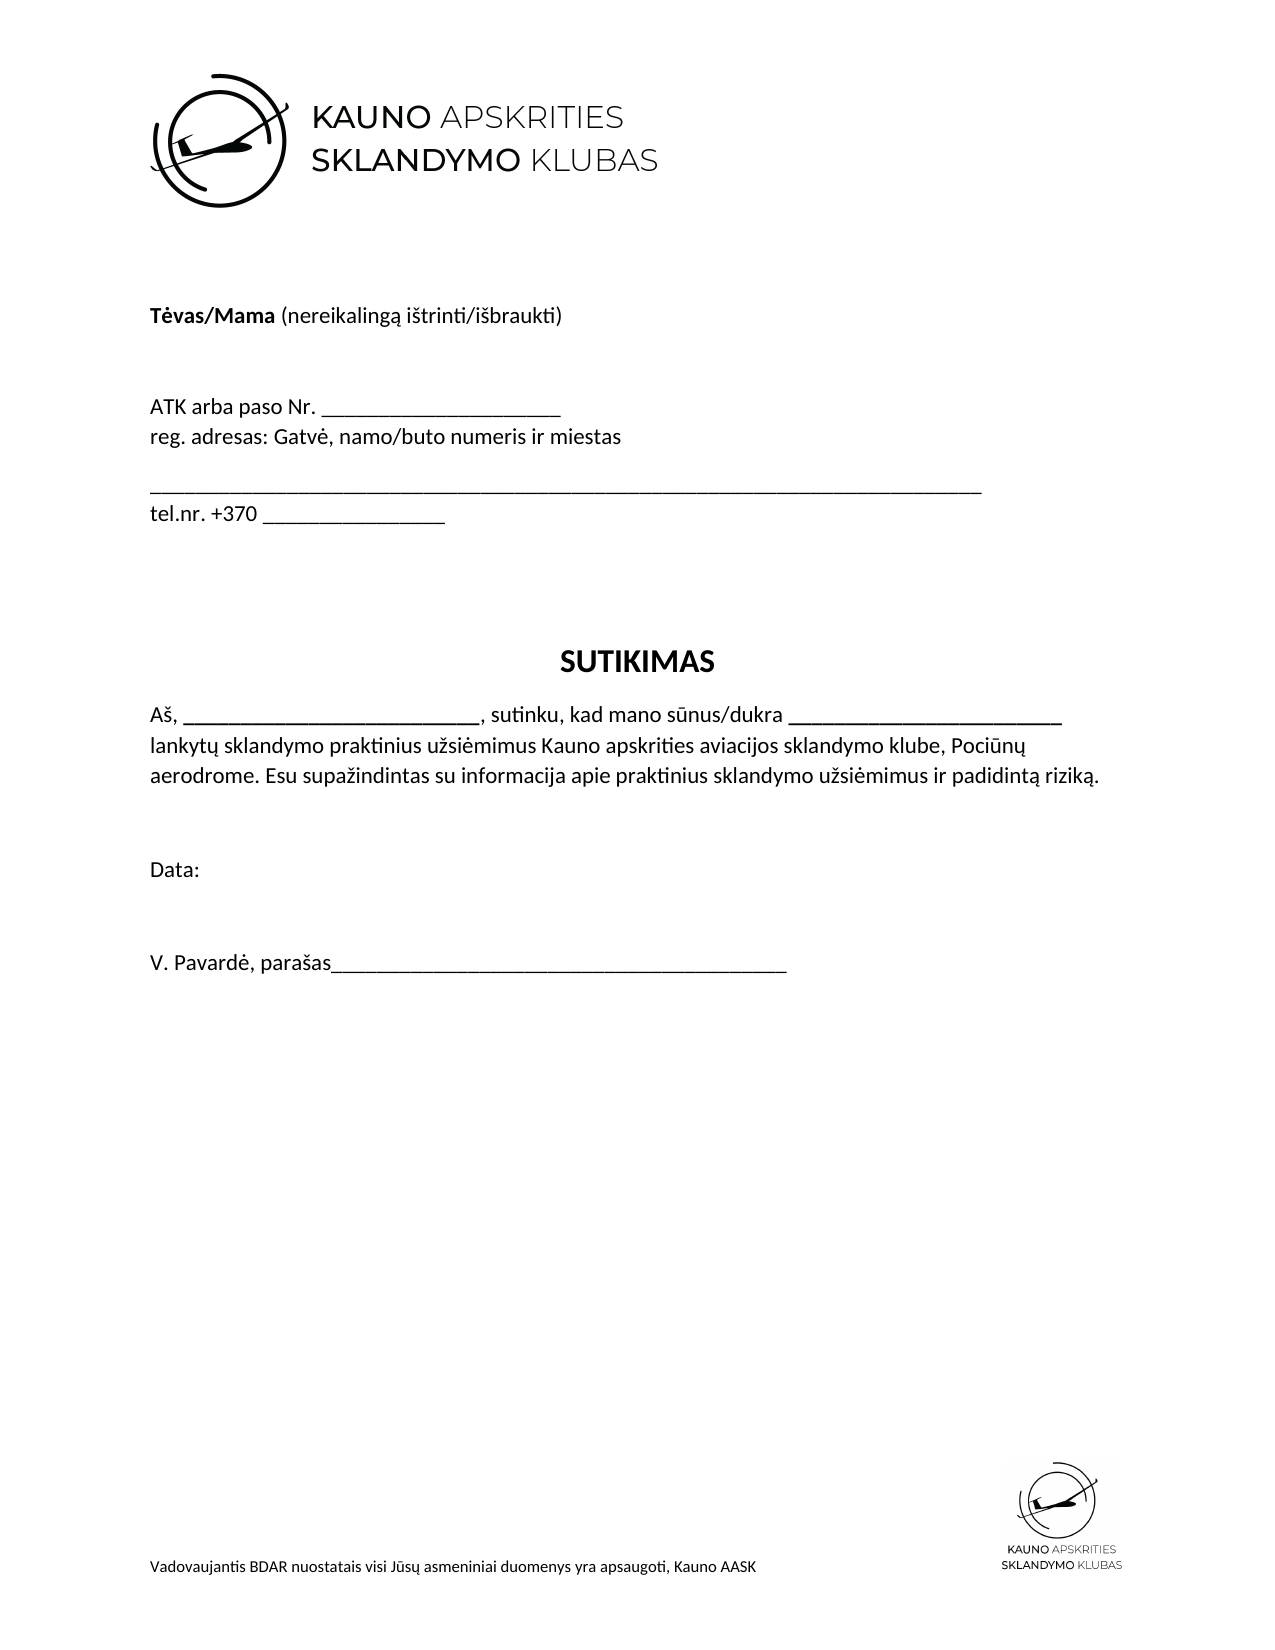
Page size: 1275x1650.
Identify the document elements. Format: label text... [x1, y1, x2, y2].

picture [150, 73, 661, 208]
text Aš, __________________________, sutinku, kad mano sūnus/dukra ________________________ lankytų sklandymo praktinius užsiėmimus Kauno apskrities aviacijos sklandymo klube, Pociūnų aerodrome. Esu supažindintas su informacija apie praktinius sklandymo užsiėmimus ir padidintą riziką. [150, 701, 1125, 789]
text Data: [150, 855, 1125, 883]
text _________________________________________________________________________ tel.nr. +370 ________________ [150, 469, 1125, 527]
text SUTIKIMAS [150, 640, 1125, 681]
picture [1001, 1462, 1123, 1572]
text Tėvas/Mama (nereikalingą ištrinti/išbraukti) ATK arba paso Nr. _____________________ reg. adresas: Gatvė, namo/buto numeris ir miestas [150, 301, 1125, 450]
text V. Pavardė, parašas________________________________________ [150, 948, 1125, 977]
